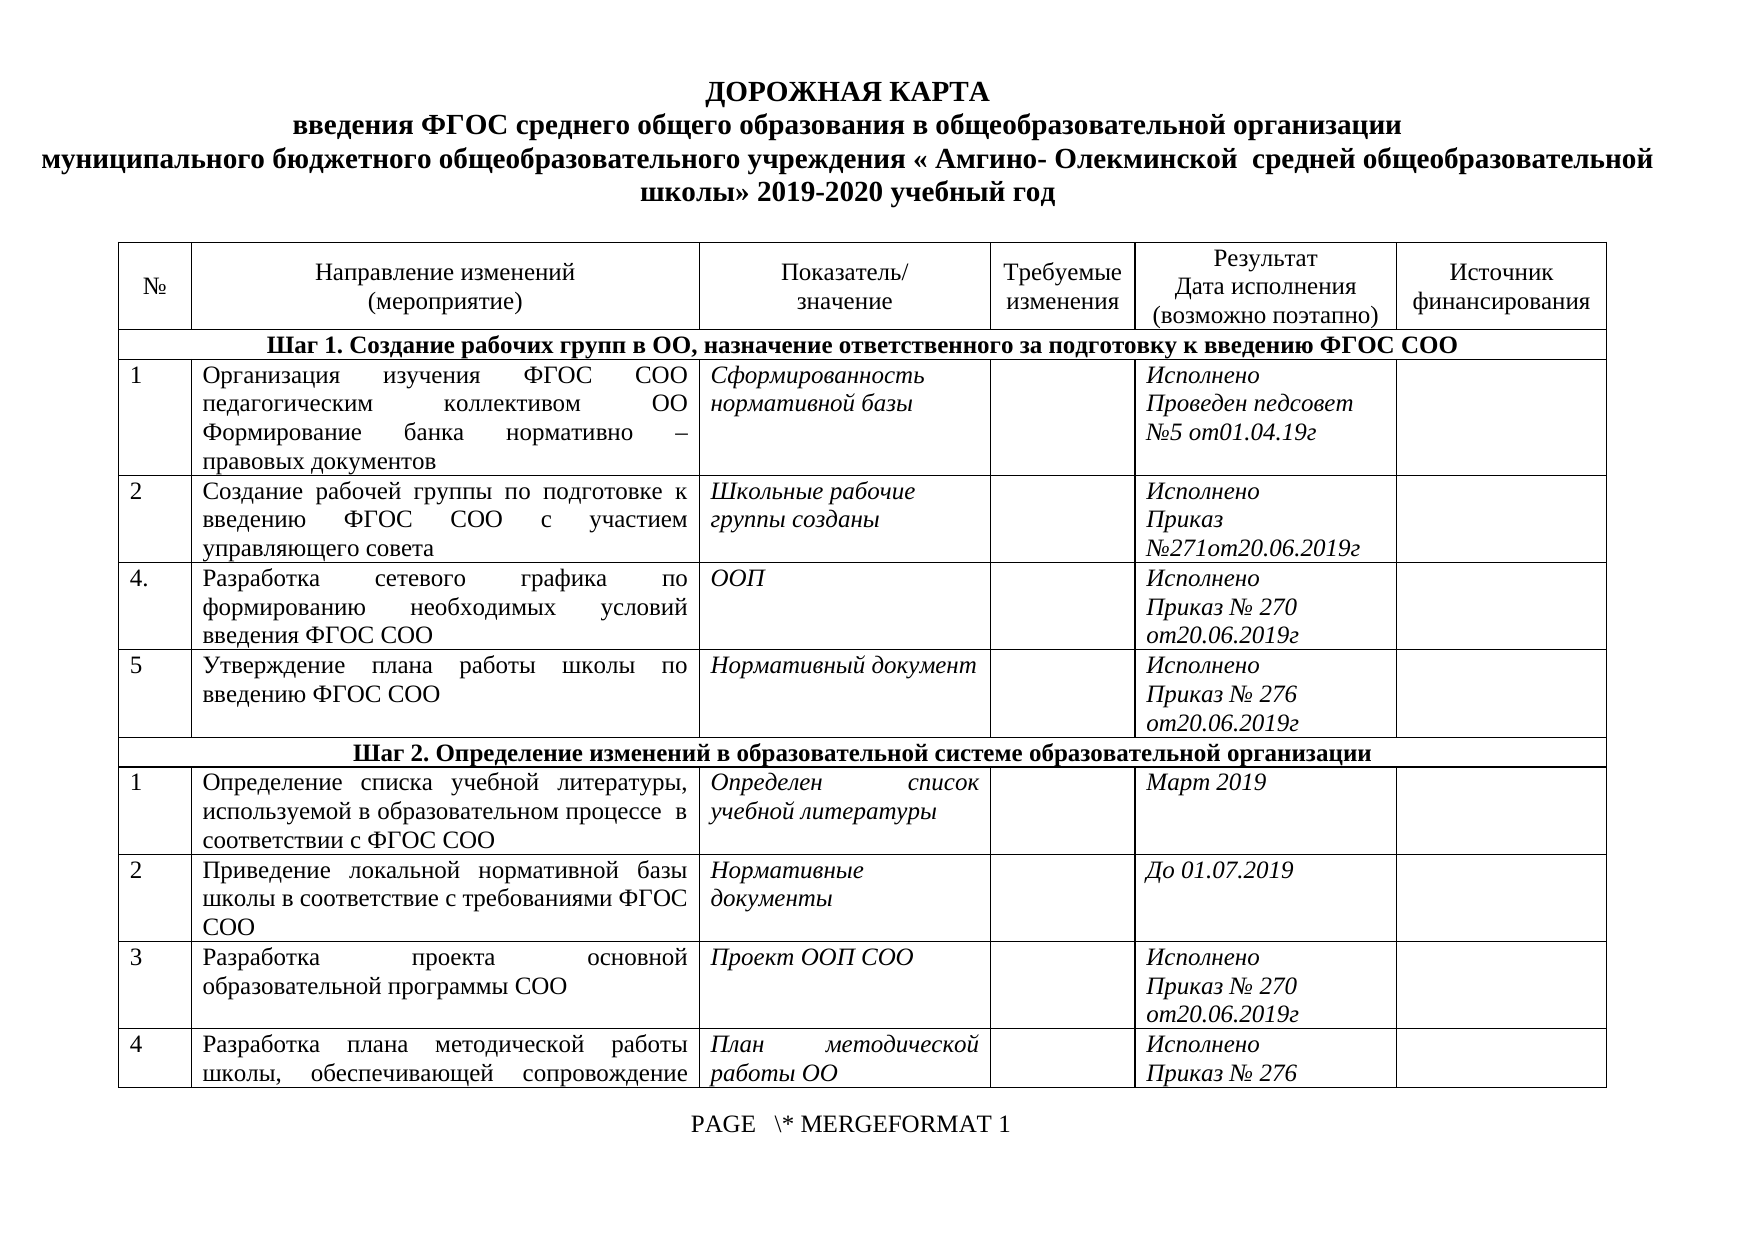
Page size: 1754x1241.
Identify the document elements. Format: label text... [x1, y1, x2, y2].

table_cell [991, 855, 1134, 941]
table_cell До 01.07.2019 [1136, 855, 1396, 941]
table_cell Исполнено Приказ № 276 от20.06.2019г [1136, 650, 1396, 737]
table_cell [1397, 360, 1606, 475]
table_cell Нормативный документ [700, 650, 990, 737]
table_cell ООП [700, 563, 990, 649]
table_cell Нормативные документы [700, 855, 990, 941]
table_header Направление изменений (мероприятие) [192, 243, 699, 329]
table_cell 1 [119, 360, 191, 475]
table_cell Исполнено Приказ №271от20.06.2019г [1136, 476, 1396, 562]
table_cell [991, 1029, 1134, 1087]
table_cell Организация изучения ФГОС СОО педагогическим коллективом ОО Формирование банка нормативно – правовых документов [192, 360, 699, 475]
text введения ФГОС среднего общего образования в общеобразовательной организации [29, 107, 1665, 141]
table_cell 5 [119, 650, 191, 737]
table_cell [1397, 650, 1606, 737]
table_cell Проект ООП СОО [700, 942, 990, 1028]
table_cell Приведение локальной нормативной базы школы в соответствие с требованиями ФГОС СОО [192, 855, 699, 941]
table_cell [192, 1029, 699, 1087]
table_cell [700, 1029, 990, 1087]
table_cell Март 2019 [1136, 768, 1396, 854]
table_header № [119, 243, 191, 329]
table_cell [1397, 1029, 1606, 1087]
table_header Требуемые изменения [991, 243, 1134, 329]
table_cell 4. [119, 563, 191, 649]
table_cell Шаг 1. Создание рабочих групп в ОО, назначение ответственного за подготовку к введению ФГОС СОО [119, 330, 1606, 359]
table_cell Исполнено Приказ № 270 от20.06.2019г [1136, 563, 1396, 649]
table_cell [991, 768, 1134, 854]
table_cell [991, 476, 1134, 562]
table_cell Определен список учебной литературы [700, 768, 990, 854]
table_cell [1397, 476, 1606, 562]
table_cell 2 [119, 476, 191, 562]
table_cell 1 [119, 768, 191, 854]
table_cell Разработка сетевого графика по формированию необходимых условий введения ФГОС СОО [192, 563, 699, 649]
table_cell [1397, 768, 1606, 854]
table_cell [1397, 942, 1606, 1028]
table_cell [991, 360, 1134, 475]
table_cell [991, 563, 1134, 649]
table_cell Исполнено Проведен педсовет №5 от01.04.19г [1136, 360, 1396, 475]
table_cell Создание рабочей группы по подготовке к введению ФГОС СОО с участием управляющего совета [192, 476, 699, 562]
table_cell [1397, 855, 1606, 941]
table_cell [1136, 1029, 1396, 1087]
table_cell 4 [119, 1029, 191, 1087]
table_cell Школьные рабочие группы созданы [700, 476, 990, 562]
table_cell Разработка проекта основной образовательной программы СОО [192, 942, 699, 1028]
table_cell Шаг 2. Определение изменений в образовательной системе образовательной организации [119, 738, 1606, 766]
table_cell Определение списка учебной литературы, используемой в образовательном процессе в соответствии с ФГОС СОО [192, 768, 699, 854]
text муниципального бюджетного общеобразовательного учреждения « Амгино- Олекминской средней общеобразовательной школы» 2019-2020 учебный год [29, 141, 1665, 208]
table_cell Исполнено Приказ № 270 от20.06.2019г [1136, 942, 1396, 1028]
table_cell Утверждение плана работы школы по введению ФГОС СОО [192, 650, 699, 737]
table_cell 2 [119, 855, 191, 941]
table_cell Сформированность нормативной базы [700, 360, 990, 475]
table_cell 3 [119, 942, 191, 1028]
table_header Результат Дата исполнения (возможно поэтапно) [1136, 243, 1396, 329]
table_cell [991, 942, 1134, 1028]
table_cell [991, 650, 1134, 737]
table_header Источник финансирования [1397, 243, 1606, 329]
table_cell [1397, 563, 1606, 649]
table_header Показатель/ значение [700, 243, 990, 329]
text ДОРОЖНАЯ КАРТА [29, 74, 1665, 107]
